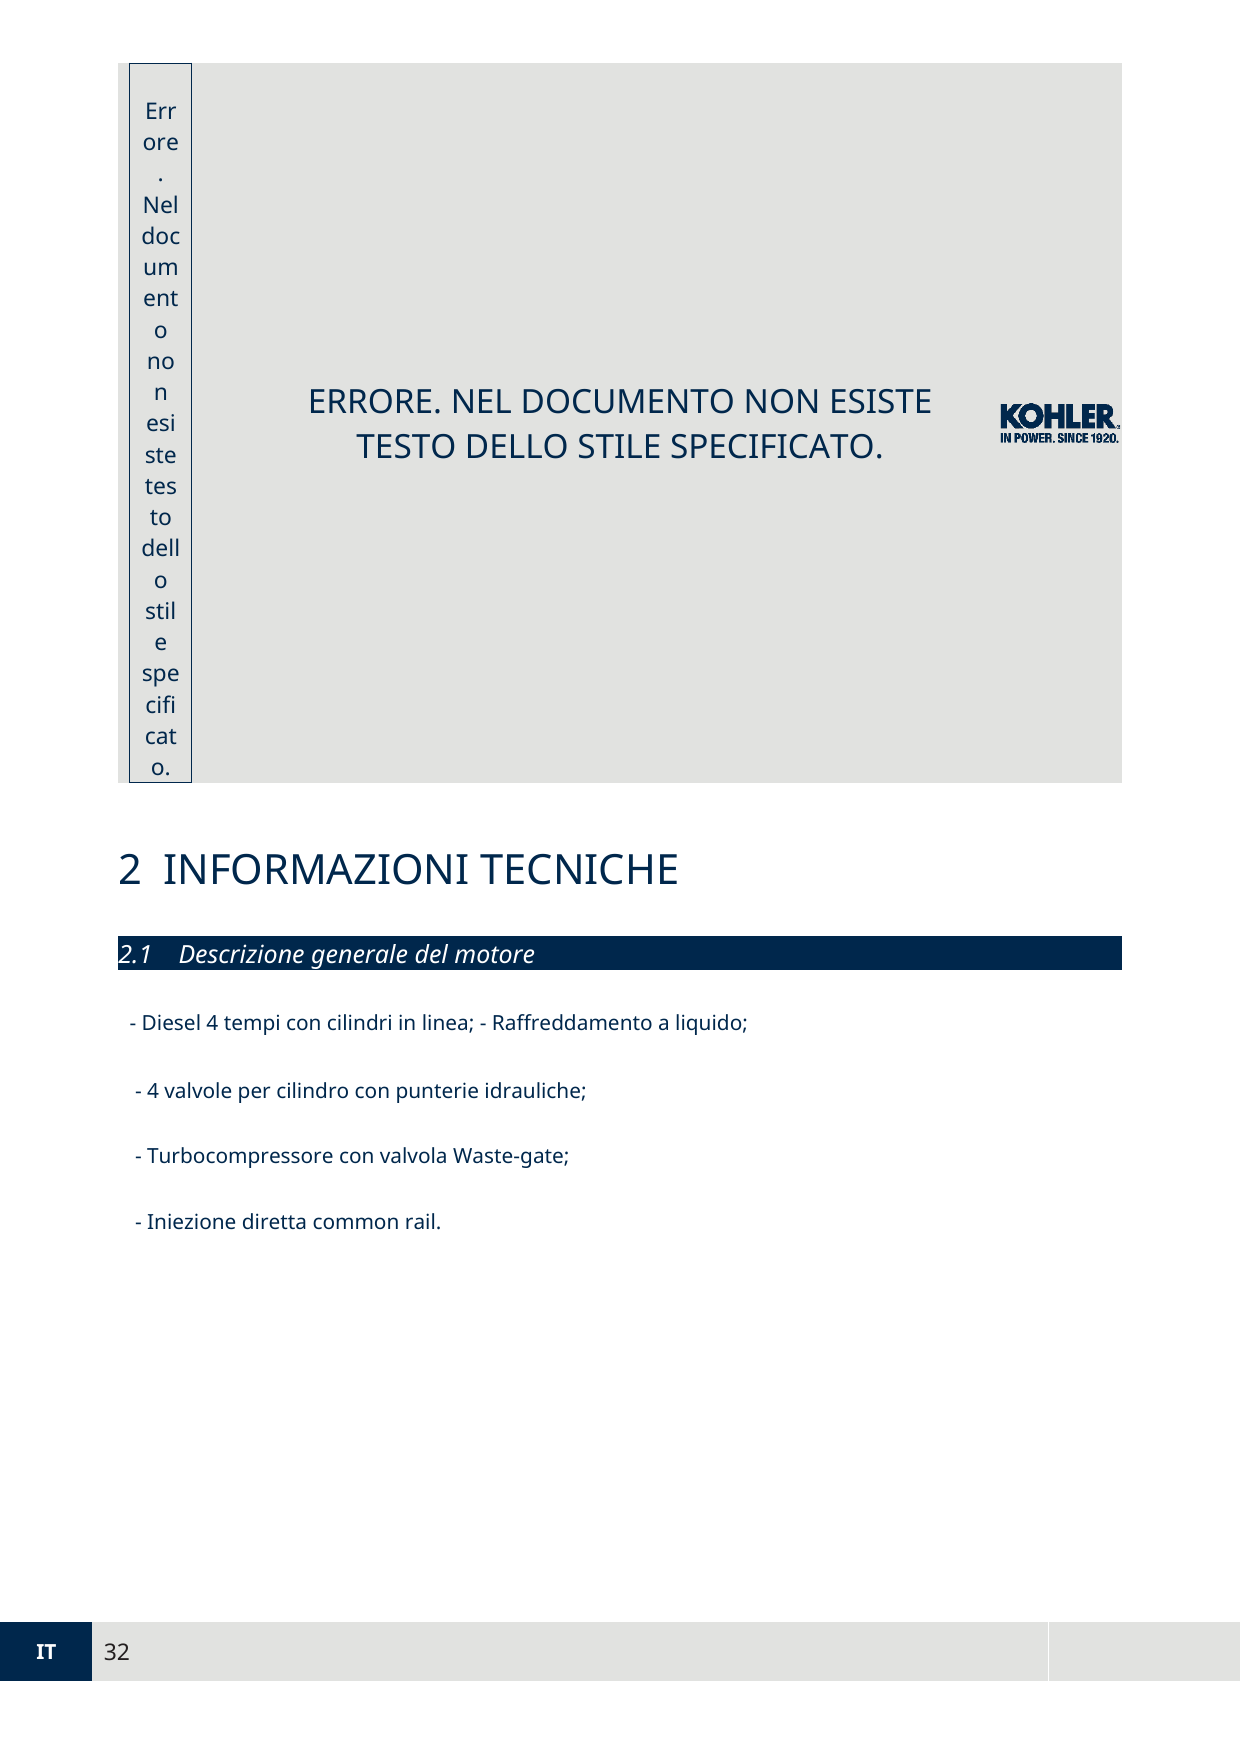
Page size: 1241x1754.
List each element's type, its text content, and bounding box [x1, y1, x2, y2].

picture [1000, 403, 1121, 443]
subtitle Informazioni tecniche [118, 840, 1122, 896]
table_header - Diesel 4 tempi con cilindri in linea; - Raffreddamento a liquido; - 4 valvole per cilindro con punterie idrauliche; - Turbocompressore con valvola Waste-gate; - Iniezione diretta common rail. [118, 990, 1122, 1251]
subtitle Descrizione generale del motore [118, 936, 1122, 970]
